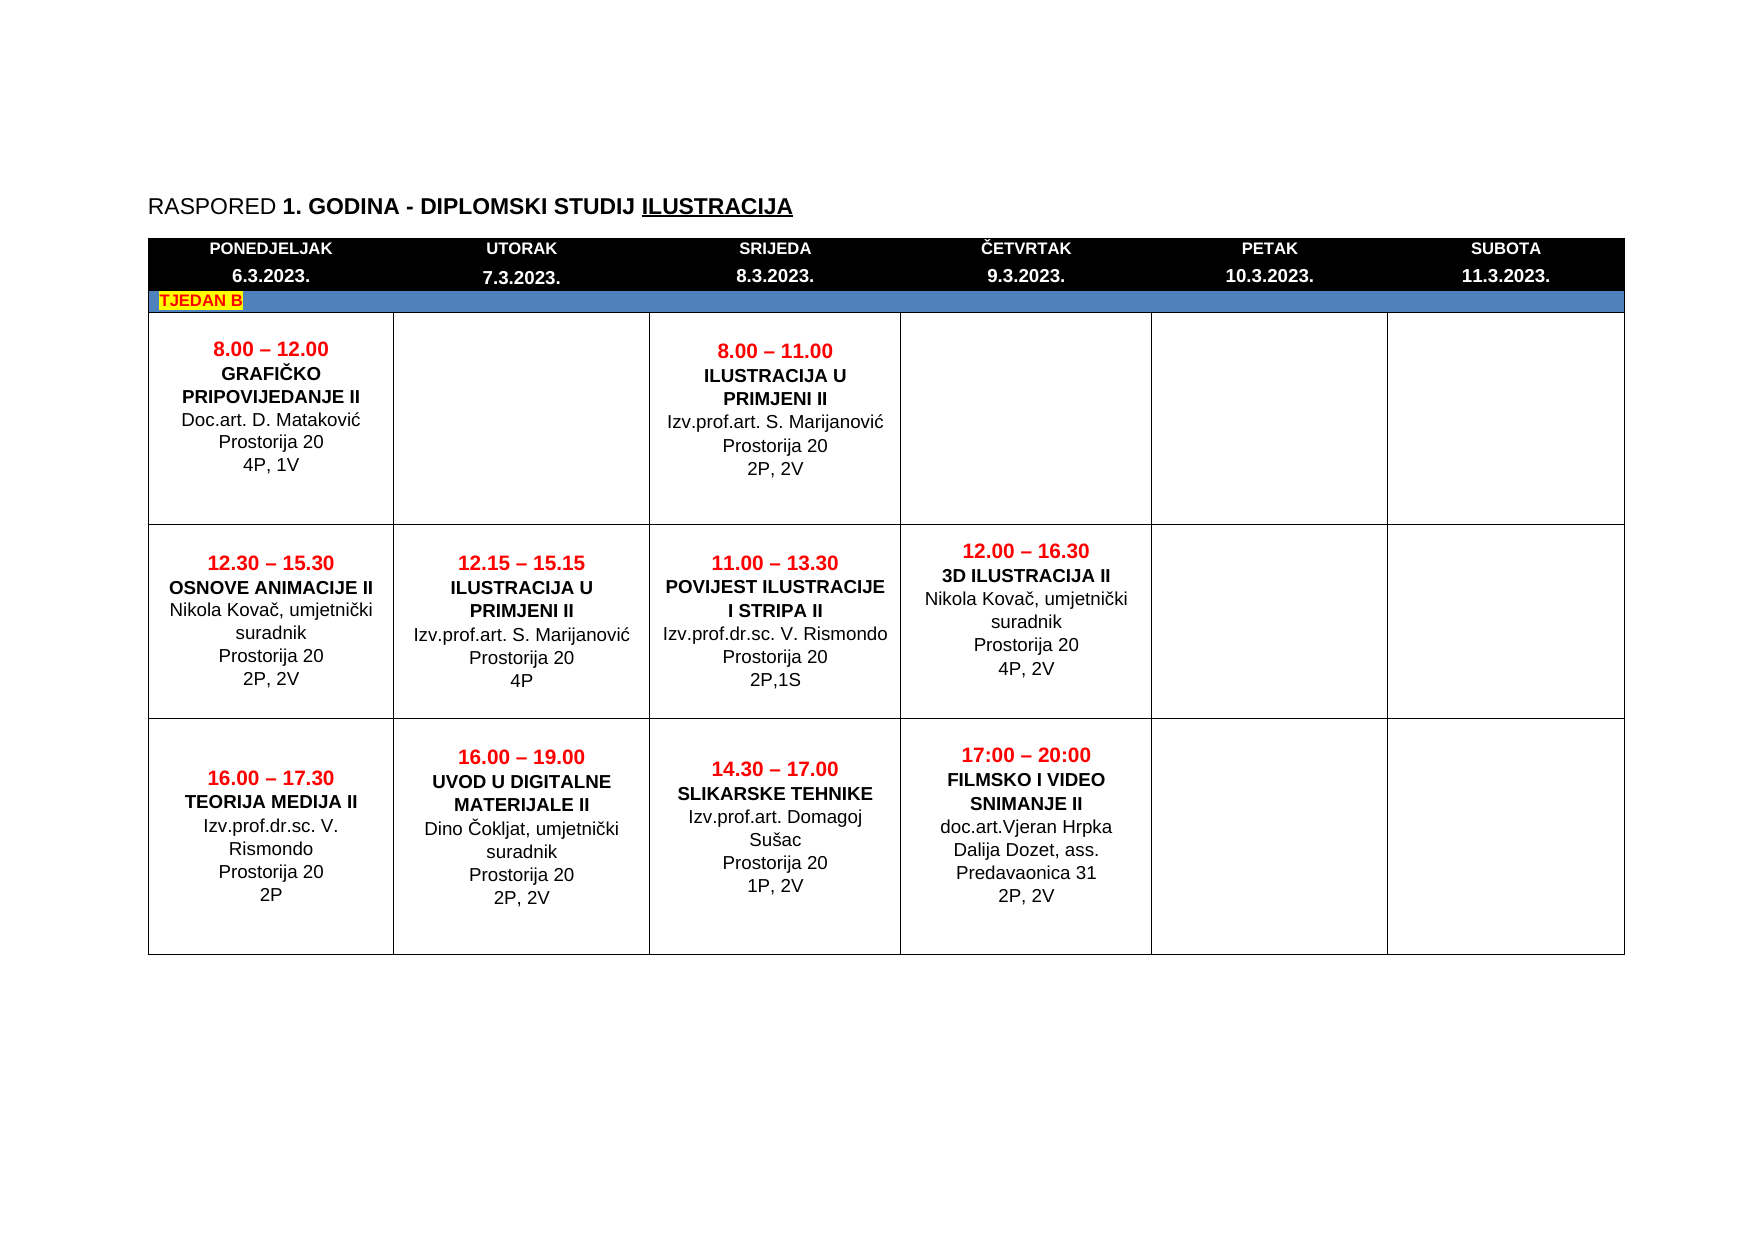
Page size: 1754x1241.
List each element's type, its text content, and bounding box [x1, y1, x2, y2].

table_cell 10.3.2023. [1152, 261, 1387, 290]
table_cell 16.00 – 17.30 TEORIJA MEDIJA II Izv.prof.dr.sc. V. Rismondo Prostorija 20 2P [149, 719, 393, 954]
table_header PETAK [1152, 239, 1387, 260]
table_cell [1152, 313, 1387, 523]
table_cell 16.00 – 19.00 UVOD U DIGITALNE MATERIJALE II Dino Čokljat, umjetnički suradnik Prostorija 20 2P, 2V [394, 719, 649, 954]
table_cell 12.15 – 15.15 ILUSTRACIJA U PRIMJENI II Izv.prof.art. S. Marijanović Prostorija 20 4P [394, 525, 649, 718]
table_header SRIJEDA [650, 239, 900, 260]
table_header PONEDJELJAK [149, 239, 393, 260]
table_cell [1152, 525, 1387, 718]
table_cell 8.00 – 11.00 ILUSTRACIJA U PRIMJENI II Izv.prof.art. S. Marijanović Prostorija 20 2P, 2V [650, 313, 900, 523]
table_header ČETVRTAK [901, 239, 1151, 260]
table_cell [901, 313, 1151, 523]
table_cell 12.30 – 15.30 OSNOVE ANIMACIJE II Nikola Kovač, umjetnički suradnik Prostorija 20 2P, 2V [149, 525, 393, 718]
table_cell 9.3.2023. [901, 261, 1151, 290]
table_cell 11.00 – 13.30 POVIJEST ILUSTRACIJE I STRIPA II Izv.prof.dr.sc. V. Rismondo Prostorija 20 2P,1S [650, 525, 900, 718]
table_header SUBOTA [1388, 239, 1624, 260]
table_cell [1152, 719, 1387, 954]
table_cell 14.30 – 17.00 SLIKARSKE TEHNIKE Izv.prof.art. Domagoj Sušac Prostorija 20 1P, 2V [650, 719, 900, 954]
table_cell [394, 313, 649, 523]
table_cell [1388, 719, 1624, 954]
table_cell 8.00 – 12.00 GRAFIČKO PRIPOVIJEDANJE II Doc.art. D. Mataković Prostorija 20 4P, 1V [149, 313, 393, 523]
table_cell 6.3.2023. [149, 261, 393, 290]
table_cell [1388, 313, 1624, 523]
table_cell 8.3.2023. [650, 261, 900, 290]
table_header UTORAK [394, 239, 649, 260]
table_cell 17:00 – 20:00 FILMSKO I VIDEO SNIMANJE II doc.art.Vjeran Hrpka Dalija Dozet, ass. Predavaonica 31 2P, 2V [901, 719, 1151, 954]
table_cell TJEDAN B [149, 291, 1624, 312]
text RASPORED 1. GODINA - DIPLOMSKI STUDIJ ILUSTRACIJA [148, 193, 1606, 219]
table_cell 7.3.2023. 11. [394, 261, 649, 290]
table_cell 12.00 – 16.30 3D ILUSTRACIJA II Nikola Kovač, umjetnički suradnik Prostorija 20 4P, 2V [901, 525, 1151, 718]
table_cell 11.3.2023. [1388, 261, 1624, 290]
table_cell [1388, 525, 1624, 718]
